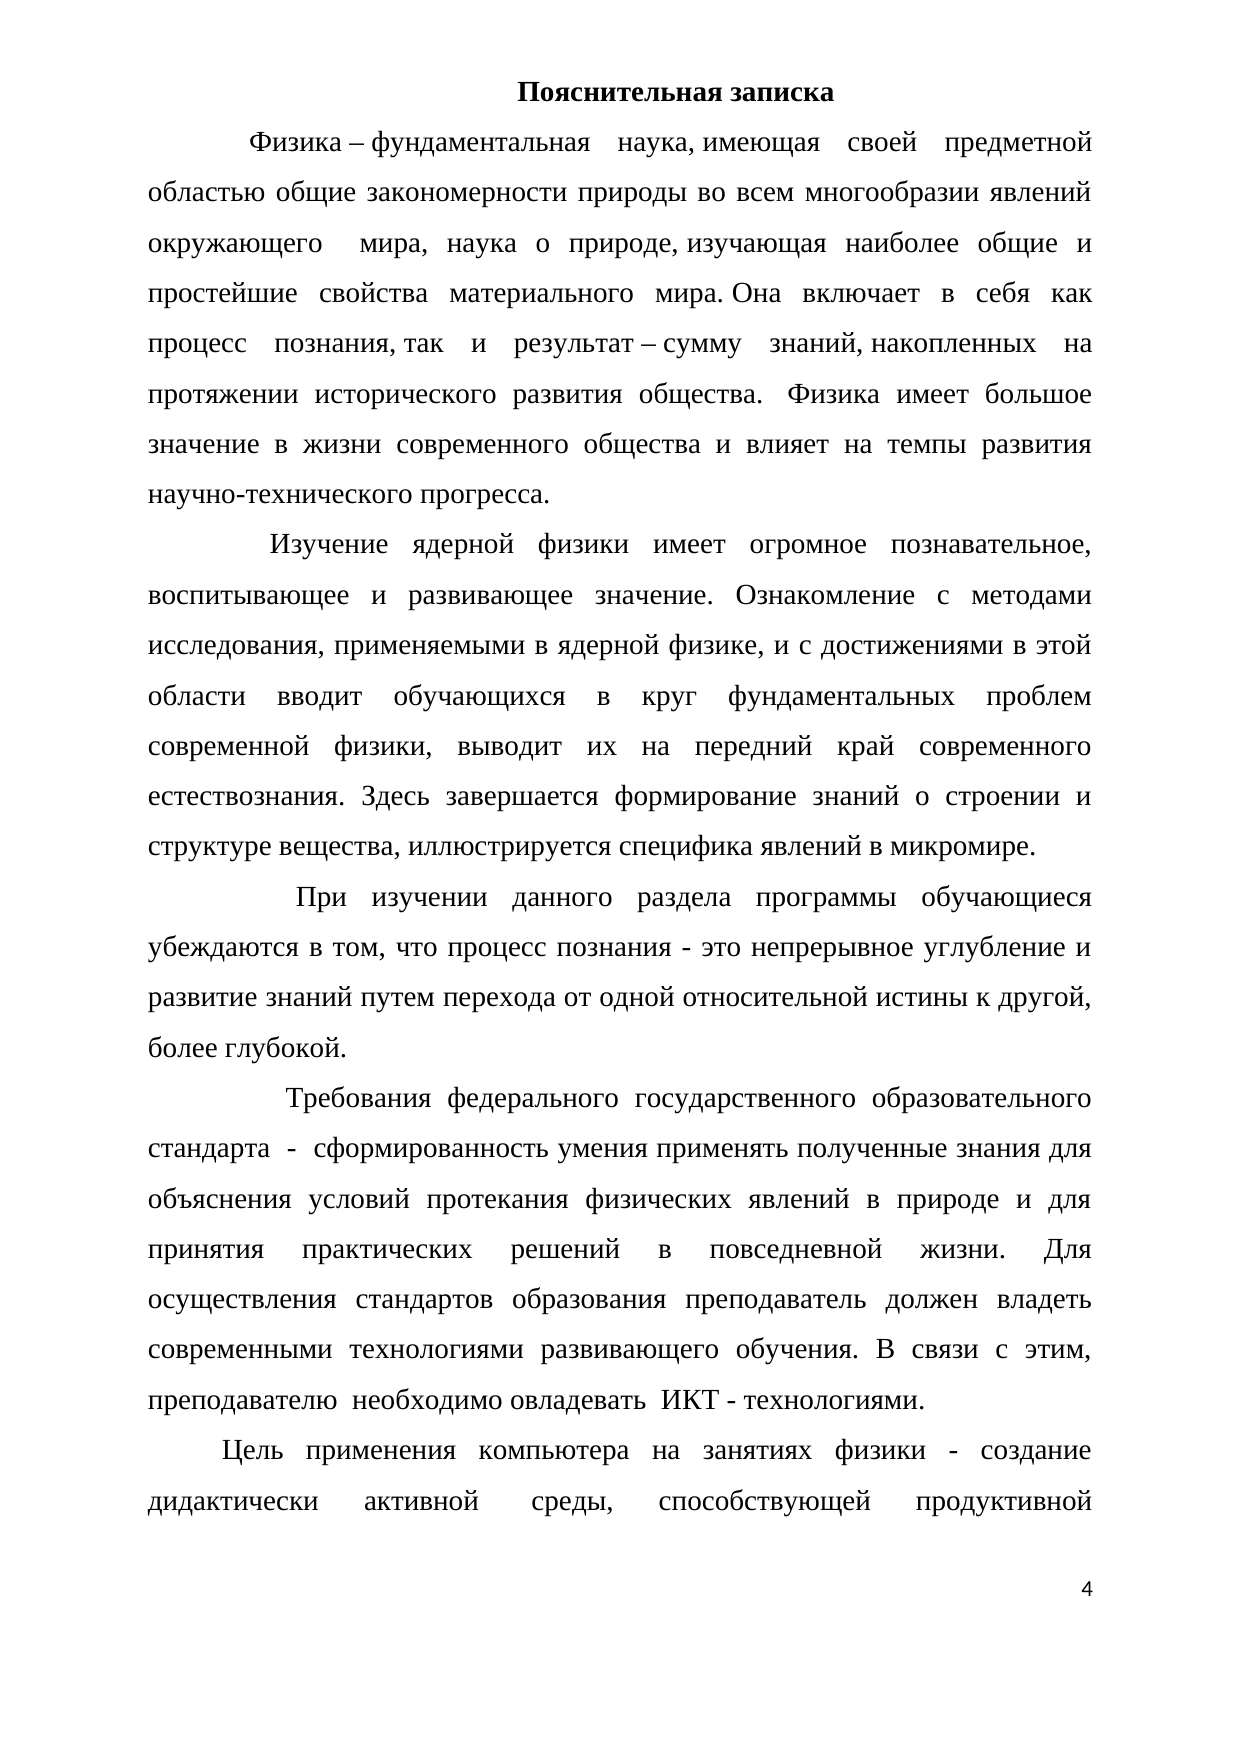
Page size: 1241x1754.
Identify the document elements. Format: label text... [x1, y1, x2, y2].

text Изучение ядерной физики имеет огромное познавательное, воспитывающее и развивающее значение. Ознакомление с методами исследования, применяемыми в ядерной физике, и с достижениями в этой области вводит обучающихся в круг фундаментальных проблем современной физики, выводит их на передний край современного естествознания. Здесь завершается формирование знаний о строении и структуре вещества, иллюстрируется специфика явлений в микромире. [148, 527, 1092, 862]
text При изучении данного раздела программы обучающиеся убеждаются в том, что процесс познания - это непрерывное углубление и развитие знаний путем перехода от одной относительной истины к другой, более глубокой. [148, 879, 1092, 1063]
text Физика – фундаментальная наука, имеющая своей предметной областью общие закономерности природы во всем многообразии явлений окружающего мира, наука о природе, изучающая наиболее общие и простейшие свойства материального мира. Она включает в себя как процесс познания, так и результат – сумму знаний, накопленных на протяжении исторического развития общества. Физика имеет большое значение в жизни современного общества и влияет на темпы развития научно-технического прогресса. [148, 124, 1092, 510]
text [148, 1432, 1092, 1516]
text Пояснительная записка [185, 74, 1092, 107]
text Требования федерального государственного образовательного стандарта - сформированность умения применять полученные знания для объяснения условий протекания физических явлений в природе и для принятия практических решений в повседневной жизни. Для осуществления стандартов образования преподаватель должен владеть современными технологиями развивающего обучения. В связи с этим, преподавателю необходимо овладевать ИКТ - технологиями. [148, 1080, 1092, 1416]
